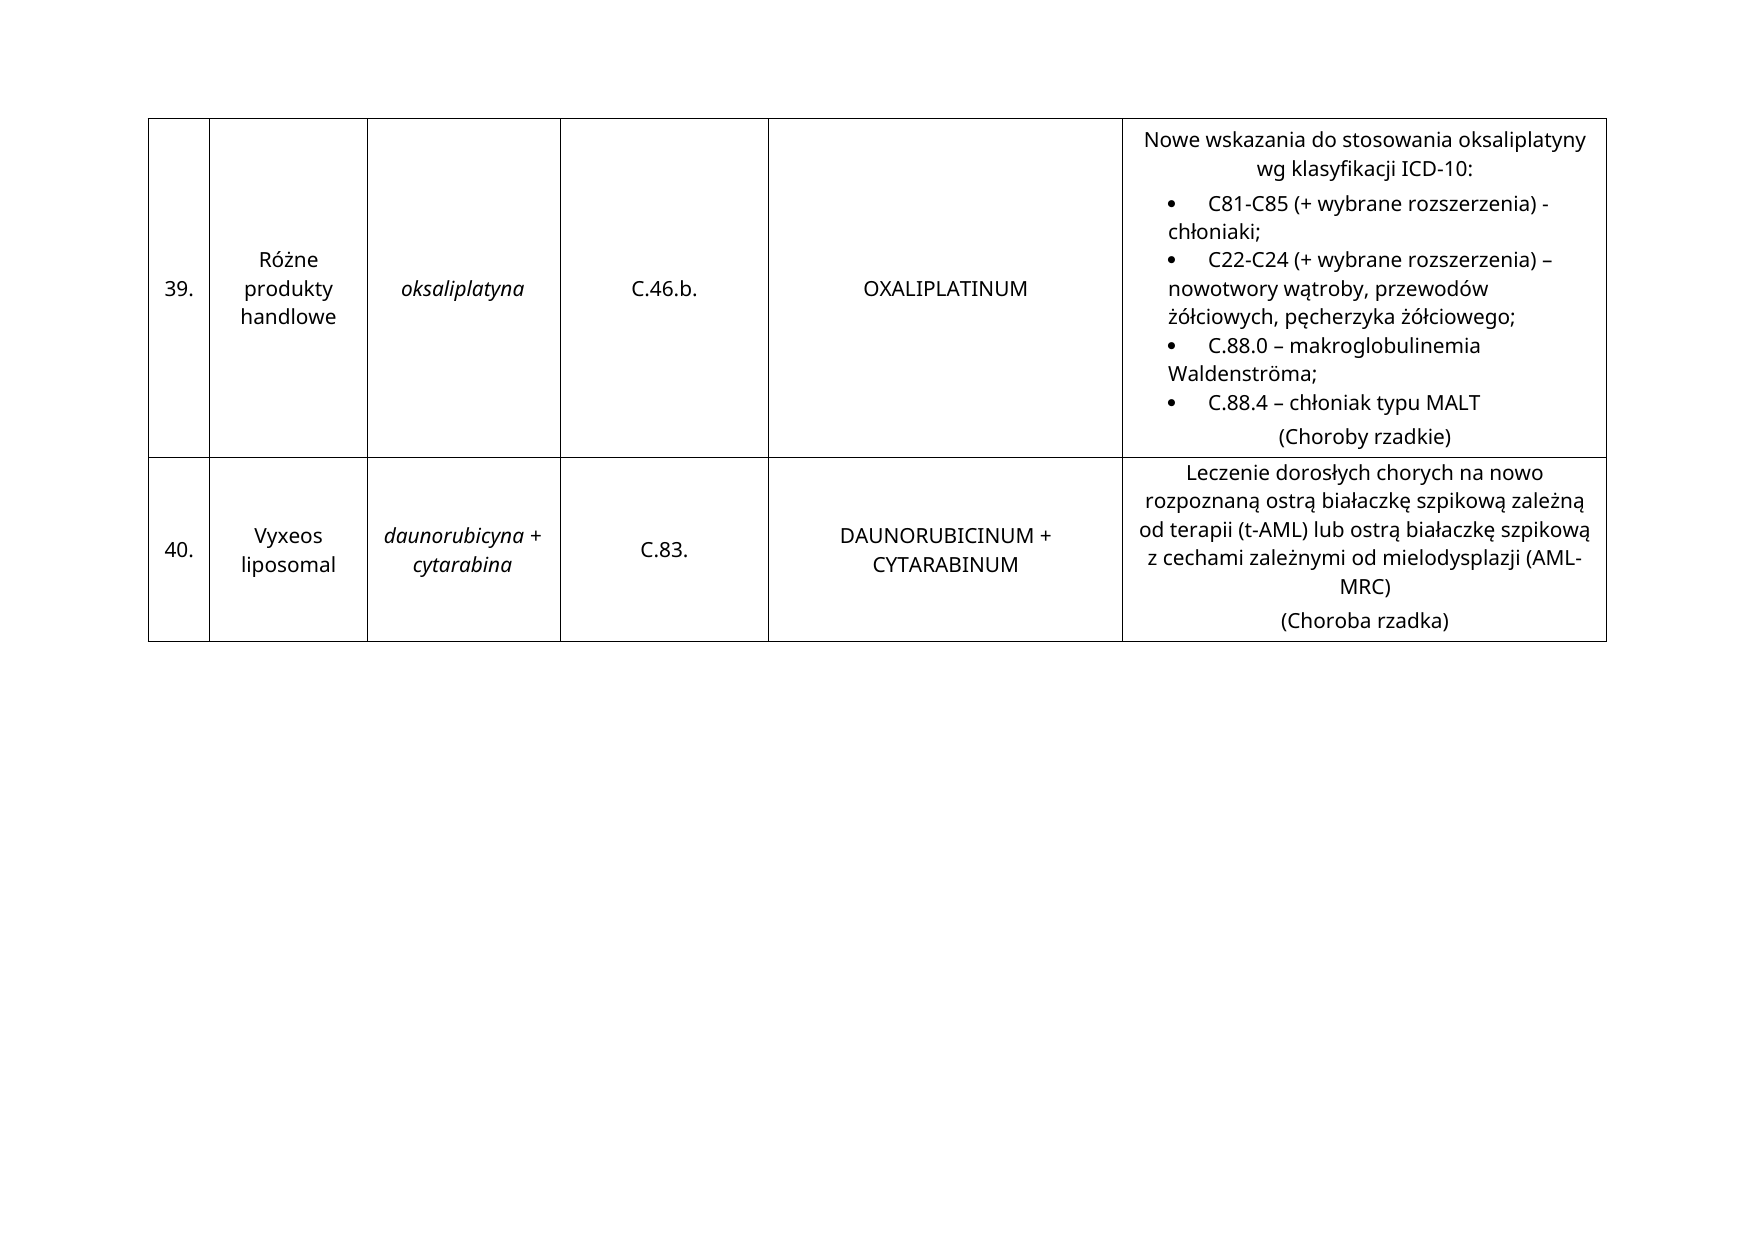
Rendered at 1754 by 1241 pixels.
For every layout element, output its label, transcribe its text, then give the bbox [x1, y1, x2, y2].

table_cell DAUNORUBICINUM + CYTARABINUM [769, 458, 1122, 641]
table_cell daunorubicyna + cytarabina [368, 458, 560, 641]
table_cell Różne produkty handlowe [210, 119, 367, 457]
table_cell oksaliplatyna [368, 119, 560, 457]
table_cell Vyxeos liposomal [210, 458, 367, 641]
table_cell Nowe wskazania do stosowania oksaliplatyny wg klasyfikacji ICD-10: C81-C85 (+ wybrane rozszerzenia) - chłoniaki; C22-C24 (+ wybrane rozszerzenia) – nowotwory wątroby, przewodów żółciowych, pęcherzyka żółciowego; C.88.0 – makroglobulinemia Waldenströma; C.88.4 – chłoniak typu MALT (Choroby rzadkie) [1123, 119, 1606, 457]
table_cell C.46.b. [561, 119, 768, 457]
table_cell C.83. [561, 458, 768, 641]
table_cell 40. [149, 458, 209, 641]
table_cell Leczenie dorosłych chorych na nowo rozpoznaną ostrą białaczkę szpikową zależną od terapii (t-AML) lub ostrą białaczkę szpikową z cechami zależnymi od mielodysplazji (AML-MRC) (Choroba rzadka) [1123, 458, 1606, 641]
table_cell OXALIPLATINUM [769, 119, 1122, 457]
table_cell 39. [149, 119, 209, 457]
